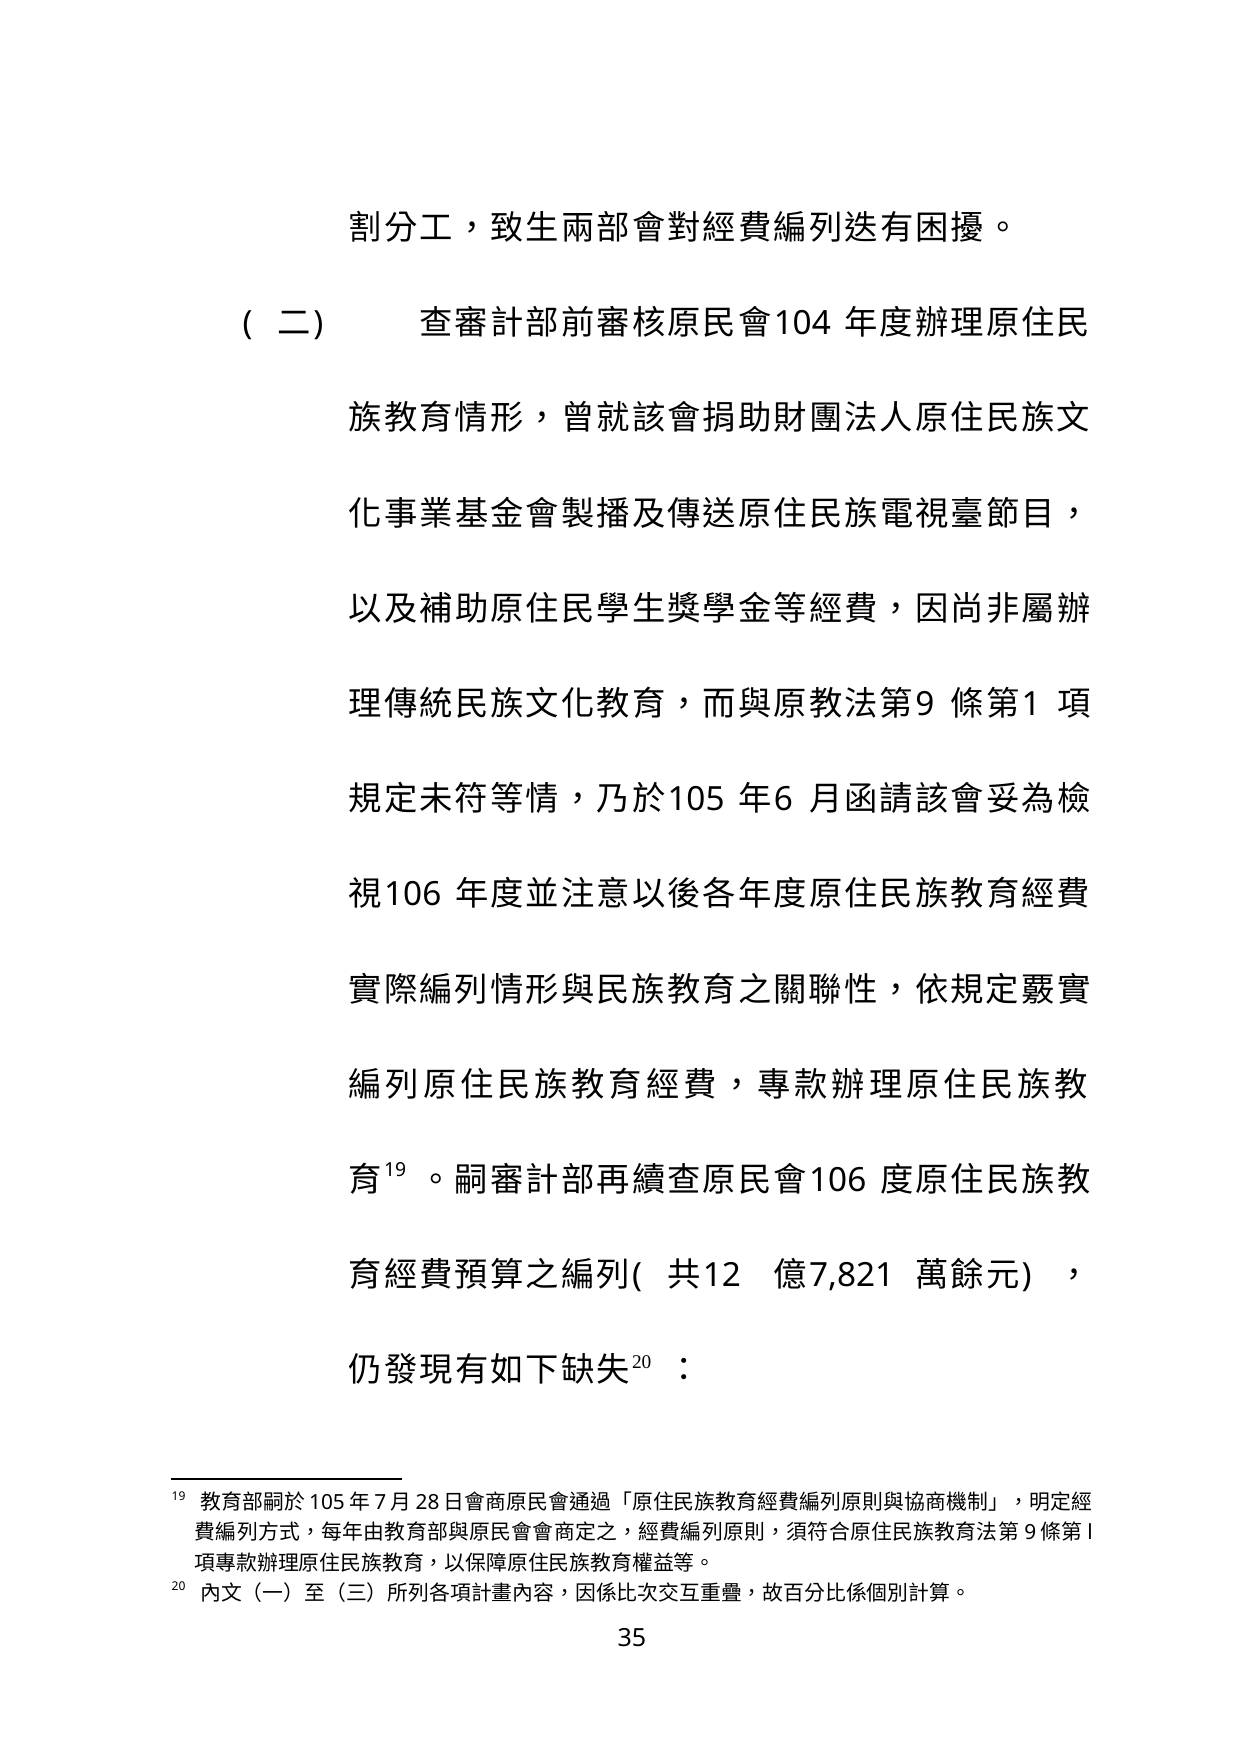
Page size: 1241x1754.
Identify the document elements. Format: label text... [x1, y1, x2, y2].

subtitle 查審計部前審核原民會104年度辦理原住民族教育情形，曾就該會捐助財團法人原住民族文化事業基金會製播及傳送原住民族電視臺節目，以及補助原住民學生獎學金等經費，因尚非屬辦理傳統民族文化教育，而與原教法第9條第1項規定未符等情，乃於105年6月函請該會妥為檢視106年度並注意以後各年度原住民族教育經費實際編列情形與民族教育之關聯性，依規定覈實編列原住民族教育經費，專款辦理原住民族教育。嗣審計部再續查原民會106度原住民族教育經費預算之編列(共12億7,821萬餘元)，仍發現有如下缺失： [242, 272, 1092, 1415]
